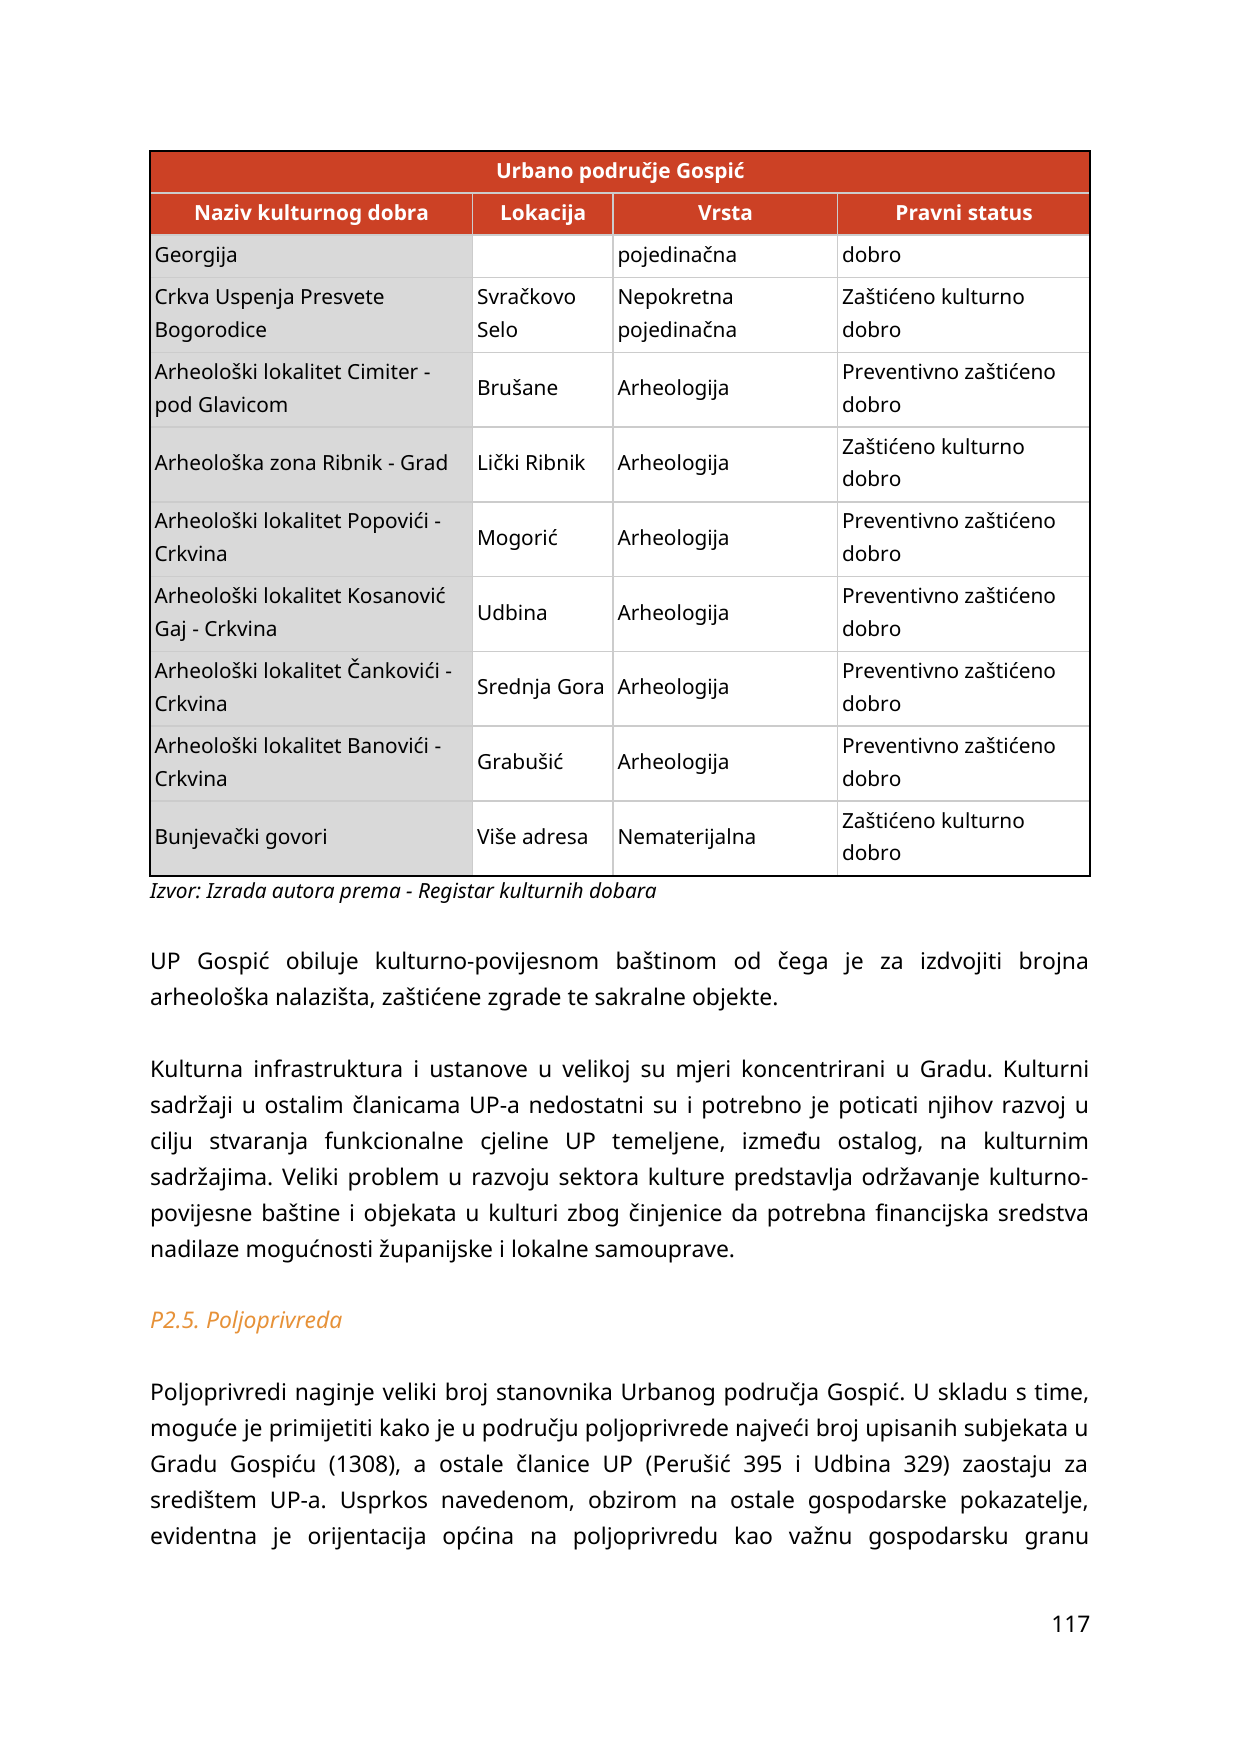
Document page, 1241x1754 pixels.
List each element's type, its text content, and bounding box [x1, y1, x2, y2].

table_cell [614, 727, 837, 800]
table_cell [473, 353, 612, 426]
subtitle P2.5. Poljoprivreda [150, 1304, 1090, 1336]
text Kulturna infrastruktura i ustanove u velikoj su mjeri koncentrirani u Gradu. Kulturni sadržaji u ostalim članicama UP-a nedostatni su i potrebno je poticati njihov razvoj u cilju stvaranja funkcionalne cjeline UP temeljene, između ostalog, na kulturnim sadržajima. Veliki problem u razvoju sektora kulture predstavlja održavanje kulturno-povijesne baštine i objekata u kulturi zbog činjenice da potrebna financijska sredstva nadilaze mogućnosti županijske i lokalne samouprave. [150, 1053, 1090, 1264]
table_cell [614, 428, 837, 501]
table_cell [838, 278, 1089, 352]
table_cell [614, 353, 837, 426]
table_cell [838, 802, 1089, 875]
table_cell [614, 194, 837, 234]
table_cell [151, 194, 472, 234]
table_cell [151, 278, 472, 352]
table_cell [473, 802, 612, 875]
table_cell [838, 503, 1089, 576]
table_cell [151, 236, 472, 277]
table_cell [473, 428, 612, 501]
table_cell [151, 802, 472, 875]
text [150, 1376, 1090, 1551]
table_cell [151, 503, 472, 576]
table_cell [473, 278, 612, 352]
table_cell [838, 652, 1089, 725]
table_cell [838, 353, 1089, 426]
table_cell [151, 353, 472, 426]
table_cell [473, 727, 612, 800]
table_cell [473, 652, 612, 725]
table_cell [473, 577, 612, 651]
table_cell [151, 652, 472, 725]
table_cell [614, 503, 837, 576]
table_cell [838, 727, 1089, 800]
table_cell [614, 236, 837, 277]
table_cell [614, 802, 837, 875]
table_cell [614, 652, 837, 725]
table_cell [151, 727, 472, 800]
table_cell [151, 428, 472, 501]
text Izvor: Izrada autora prema - Registar kulturnih dobara [150, 877, 1090, 905]
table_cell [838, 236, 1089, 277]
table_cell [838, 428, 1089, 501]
text UP Gospić obiluje kulturno-povijesnom baštinom od čega je za izdvojiti brojna arheološka nalazišta, zaštićene zgrade te sakralne objekte. [150, 945, 1090, 1012]
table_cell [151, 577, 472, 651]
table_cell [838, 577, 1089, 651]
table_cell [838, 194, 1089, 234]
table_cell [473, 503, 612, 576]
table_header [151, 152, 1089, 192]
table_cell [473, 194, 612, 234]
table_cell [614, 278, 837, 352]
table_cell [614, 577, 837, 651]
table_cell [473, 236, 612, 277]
